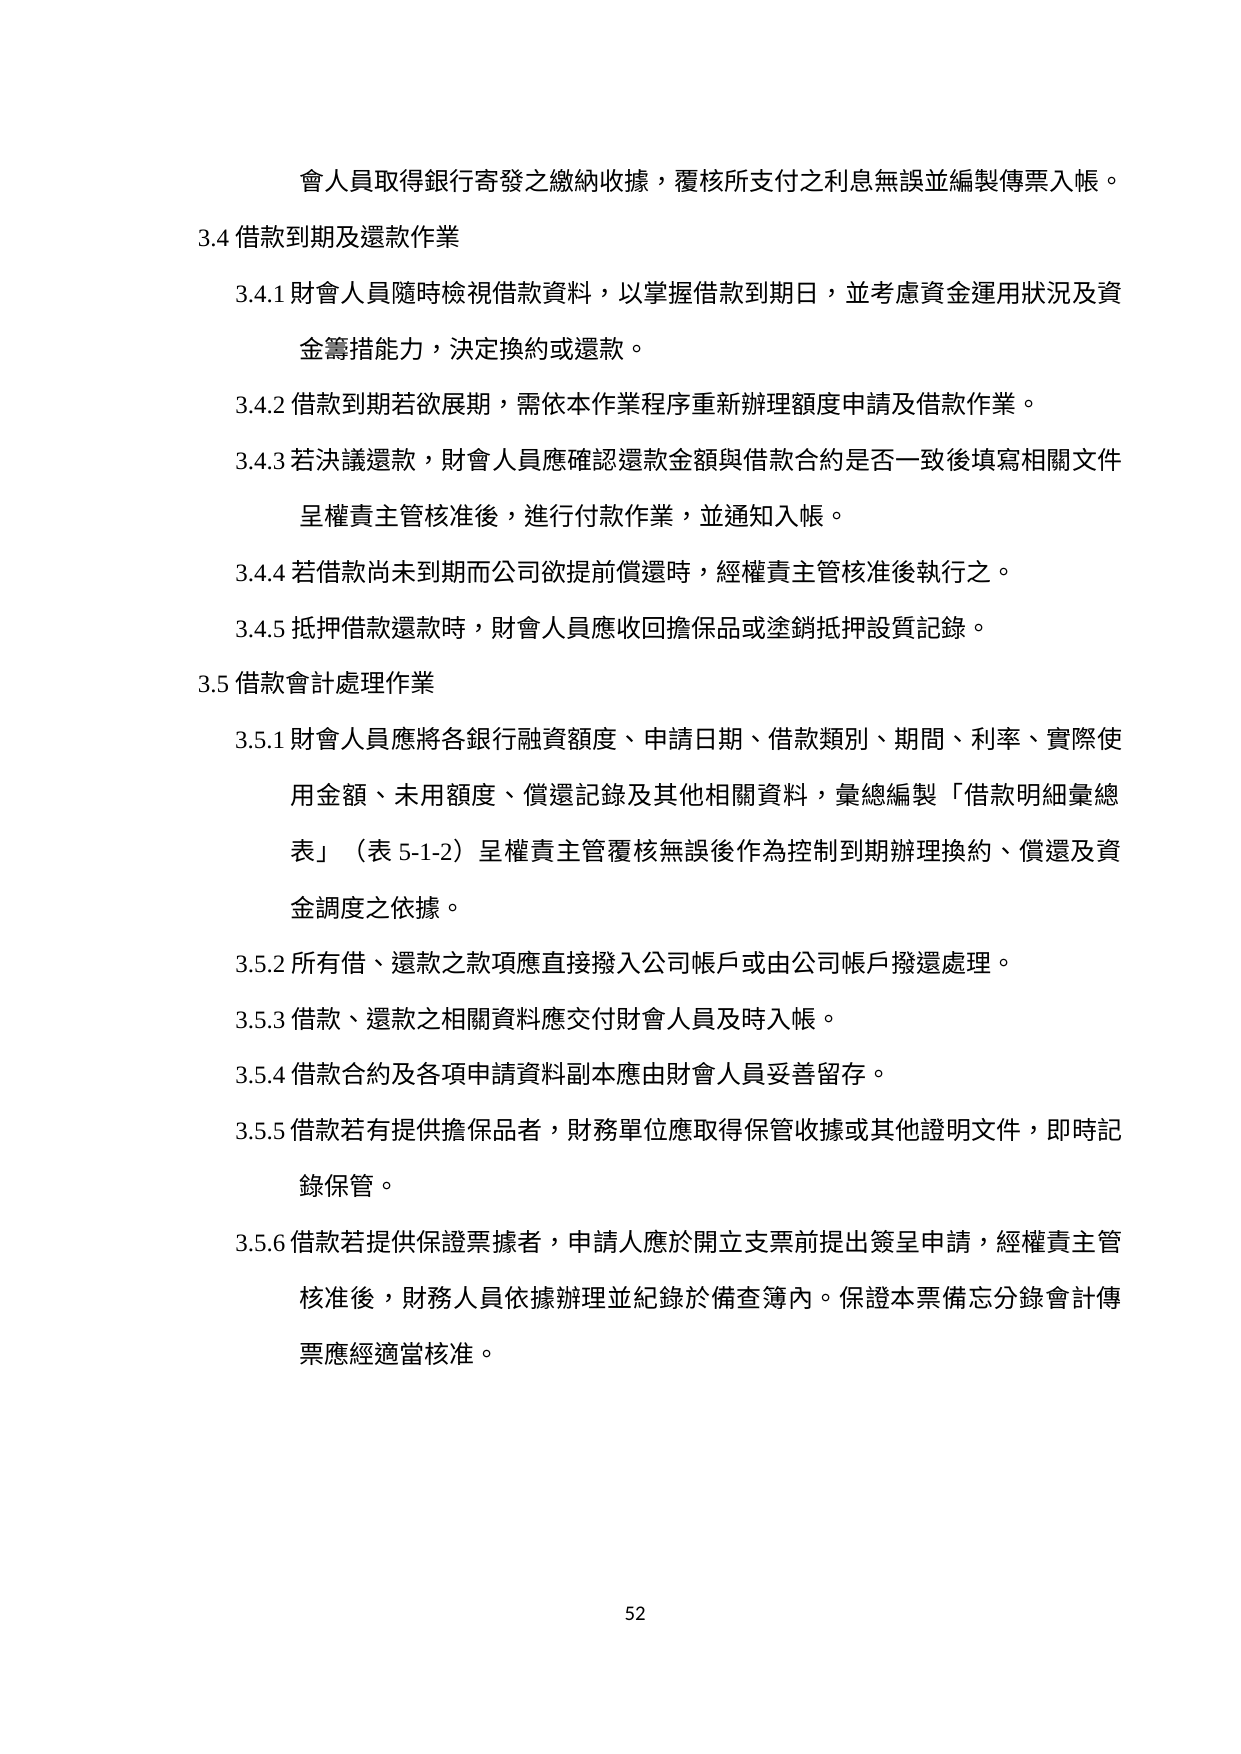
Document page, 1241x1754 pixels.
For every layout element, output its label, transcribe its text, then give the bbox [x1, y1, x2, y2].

text 3.4.4 若借款尚未到期而公司欲提前償還時，經權責主管核准後執行之。 [235, 552, 1122, 589]
text 3.4.1財會人員隨時檢視借款資料，以掌握借款到期日，並考慮資金運用狀況及資金籌措能力，決定換約或還款。 [235, 272, 1122, 366]
text 3.5.5借款若有提供擔保品者，財務單位應取得保管收據或其他證明文件，即時記錄保管。 [235, 1110, 1122, 1204]
text 3.5.6借款若提供保證票據者，申請人應於開立支票前提出簽呈申請，經權責主管核准後，財務人員依據辦理並紀錄於備查簿內。保證本票備忘分錄會計傳票應經適當核准。 [235, 1222, 1122, 1372]
subtitle 借款到期及還款作業 [198, 217, 1122, 254]
text 3.5.1財會人員應將各銀行融資額度、申請日期、借款類別、期間、利率、實際使用金額、未用額度、償還記錄及其他相關資料，彙總編製「借款明細彙總表」（表5-1-2）呈權責主管覆核無誤後作為控制到期辦理換約、償還及資金調度之依據。 [235, 719, 1122, 925]
text 3.5.3 借款、還款之相關資料應交付財會人員及時入帳。 [235, 999, 1122, 1036]
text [235, 161, 1122, 199]
text 3.4.5 抵押借款還款時，財會人員應收回擔保品或塗銷抵押設質記錄。 [235, 607, 1122, 645]
text 3.4.3若決議還款，財會人員應確認還款金額與借款合約是否一致後填寫相關文件呈權責主管核准後，進行付款作業，並通知入帳。 [235, 440, 1122, 534]
subtitle 借款會計處理作業 [198, 663, 1122, 701]
text 3.4.2 借款到期若欲展期，需依本作業程序重新辦理額度申請及借款作業。 [235, 384, 1122, 422]
text 3.5.4 借款合約及各項申請資料副本應由財會人員妥善留存。 [235, 1054, 1122, 1092]
text 3.5.2 所有借、還款之款項應直接撥入公司帳戶或由公司帳戶撥還處理。 [235, 943, 1122, 981]
